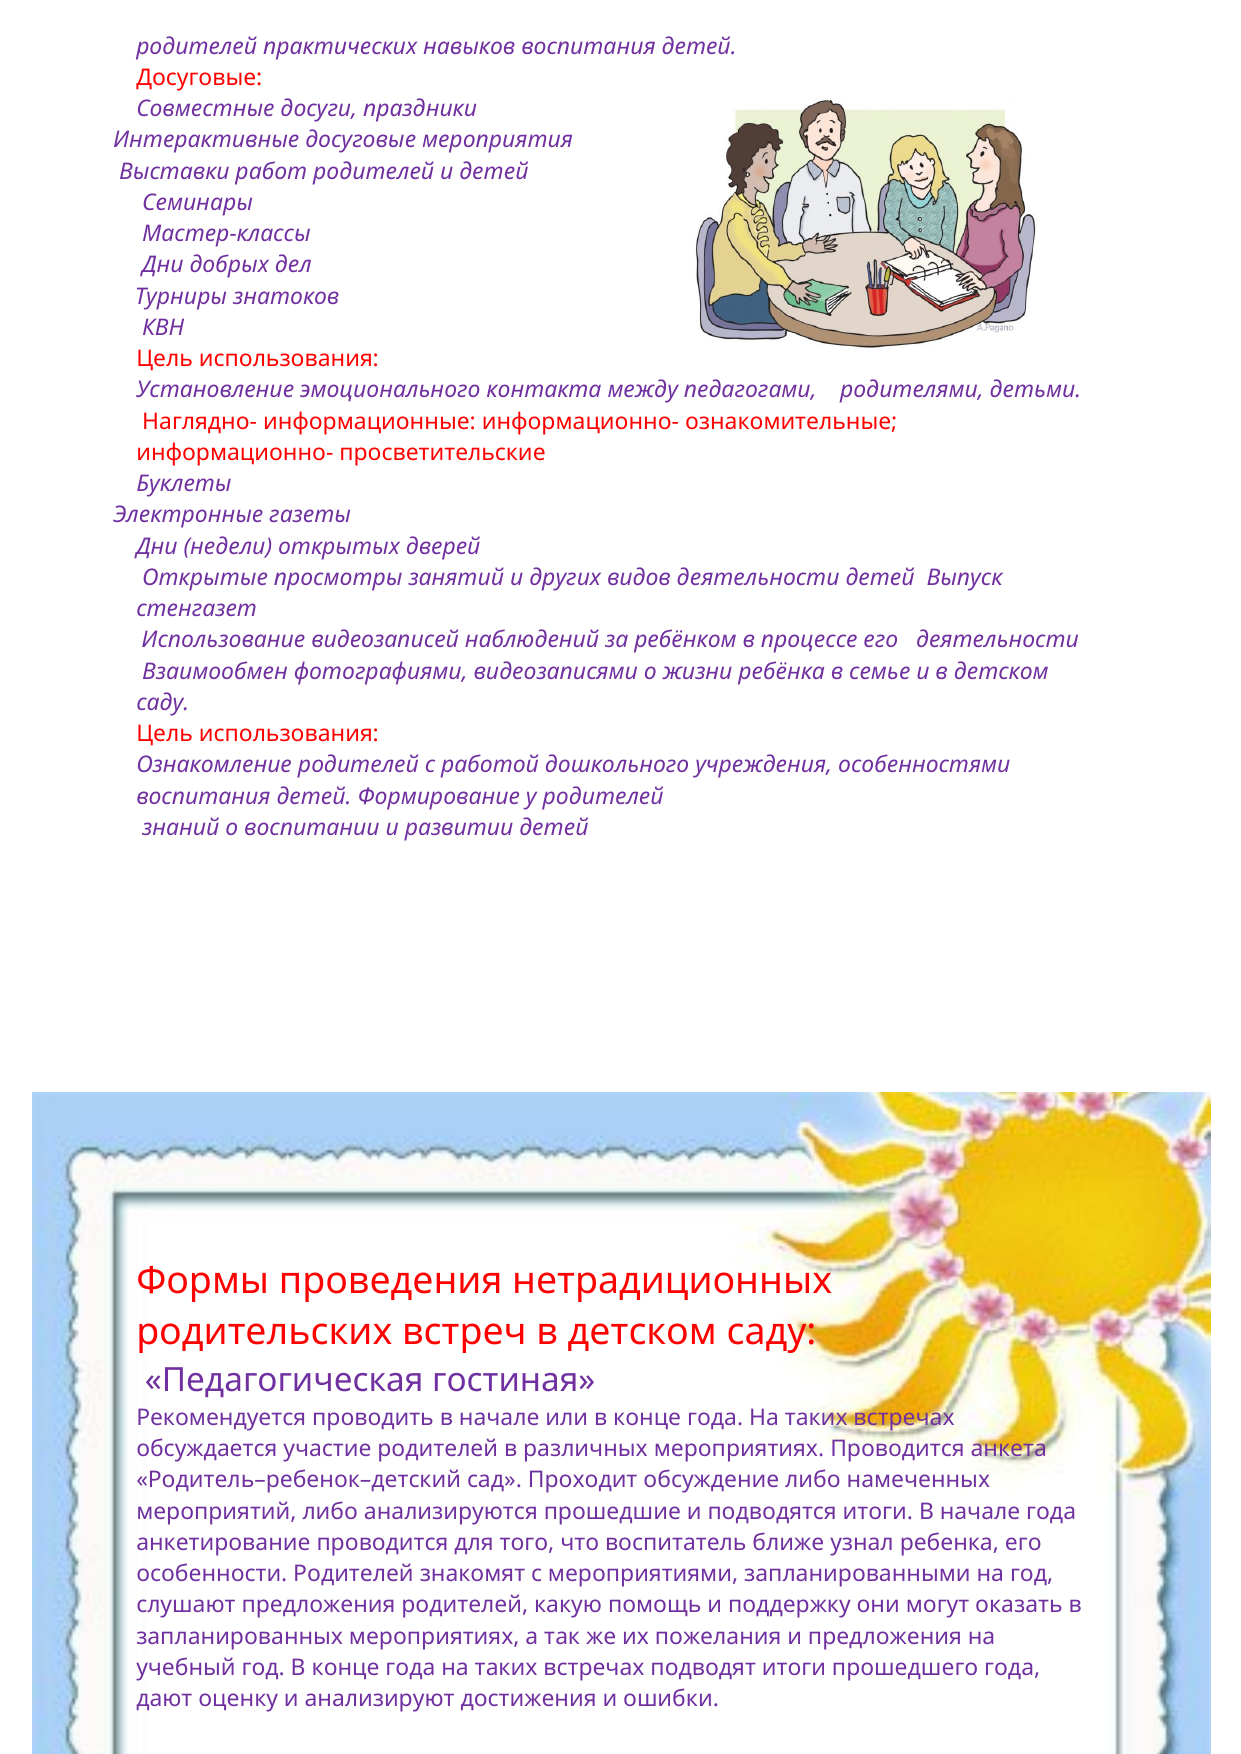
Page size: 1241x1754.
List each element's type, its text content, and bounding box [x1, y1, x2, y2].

text Дни (недели) открытых дверей [136, 529, 1092, 561]
text Электронные газеты [29, 498, 1092, 529]
text Цель использования: [136, 717, 1092, 748]
text Семинары [136, 186, 1092, 217]
text Дни добрых дел [136, 248, 1092, 279]
text Досуговые: [136, 61, 1092, 92]
text Открытые просмотры занятий и других видов деятельности детей Выпуск стенгазет [136, 561, 1092, 623]
text Ознакомление родителей с работой дошкольного учреждения, особенностями воспитания детей. Формирование у родителей [136, 748, 1092, 811]
text Рекомендуется проводить в начале или в конце года. На таких встречах обсуждается участие родителей в различных мероприятиях. Проводится анкета «Родитель–ребенок–детский сад». Проходит обсуждение либо намеченных мероприятий, либо анализируются прошедшие и подводятся итоги. В начале года анкетирование проводится для того, что воспитатель ближе узнал ребенка, его особенности. Родителей знакомят с мероприятиями, запланированными на год, слушают предложения родителей, какую помощь и поддержку они могут оказать в запланированных мероприятиях, а так же их пожелания и предложения на учебный год. В конце года на таких встречах подводят итоги прошедшего года, дают оценку и анализируют достижения и ошибки. [136, 1401, 1092, 1713]
text родителей практических навыков воспитания детей. [136, 29, 1092, 61]
text Взаимообмен фотографиями, видеозаписями о жизни ребёнка в семье и в детском саду. [136, 654, 1092, 717]
text «Педагогическая гостиная» [136, 1356, 1092, 1401]
text Турниры знатоков [29, 279, 1092, 311]
text Формы проведения нетрадиционных родительских встреч в детском саду: [136, 1253, 1092, 1356]
text Совместные досуги, праздники [136, 92, 1092, 123]
text знаний о воспитании и развитии детей [136, 811, 1092, 842]
text Интерактивные досуговые мероприятия [29, 123, 1092, 154]
text Выставки работ родителей и детей [29, 154, 1092, 186]
text Использование видеозаписей наблюдений за ребёнком в процессе его деятельности [136, 623, 1092, 654]
text Установление эмоционального контакта между педагогами, родителями, детьми. [136, 373, 1092, 404]
picture [32, 1092, 1211, 1754]
text Наглядно- информационные: информационно- ознакомительные; информационно- просветительские [136, 404, 1092, 467]
text КВН [136, 311, 1092, 342]
text Мастер-классы [136, 217, 1092, 248]
text Цель использования: [136, 342, 1092, 373]
text Буклеты [136, 467, 1092, 498]
